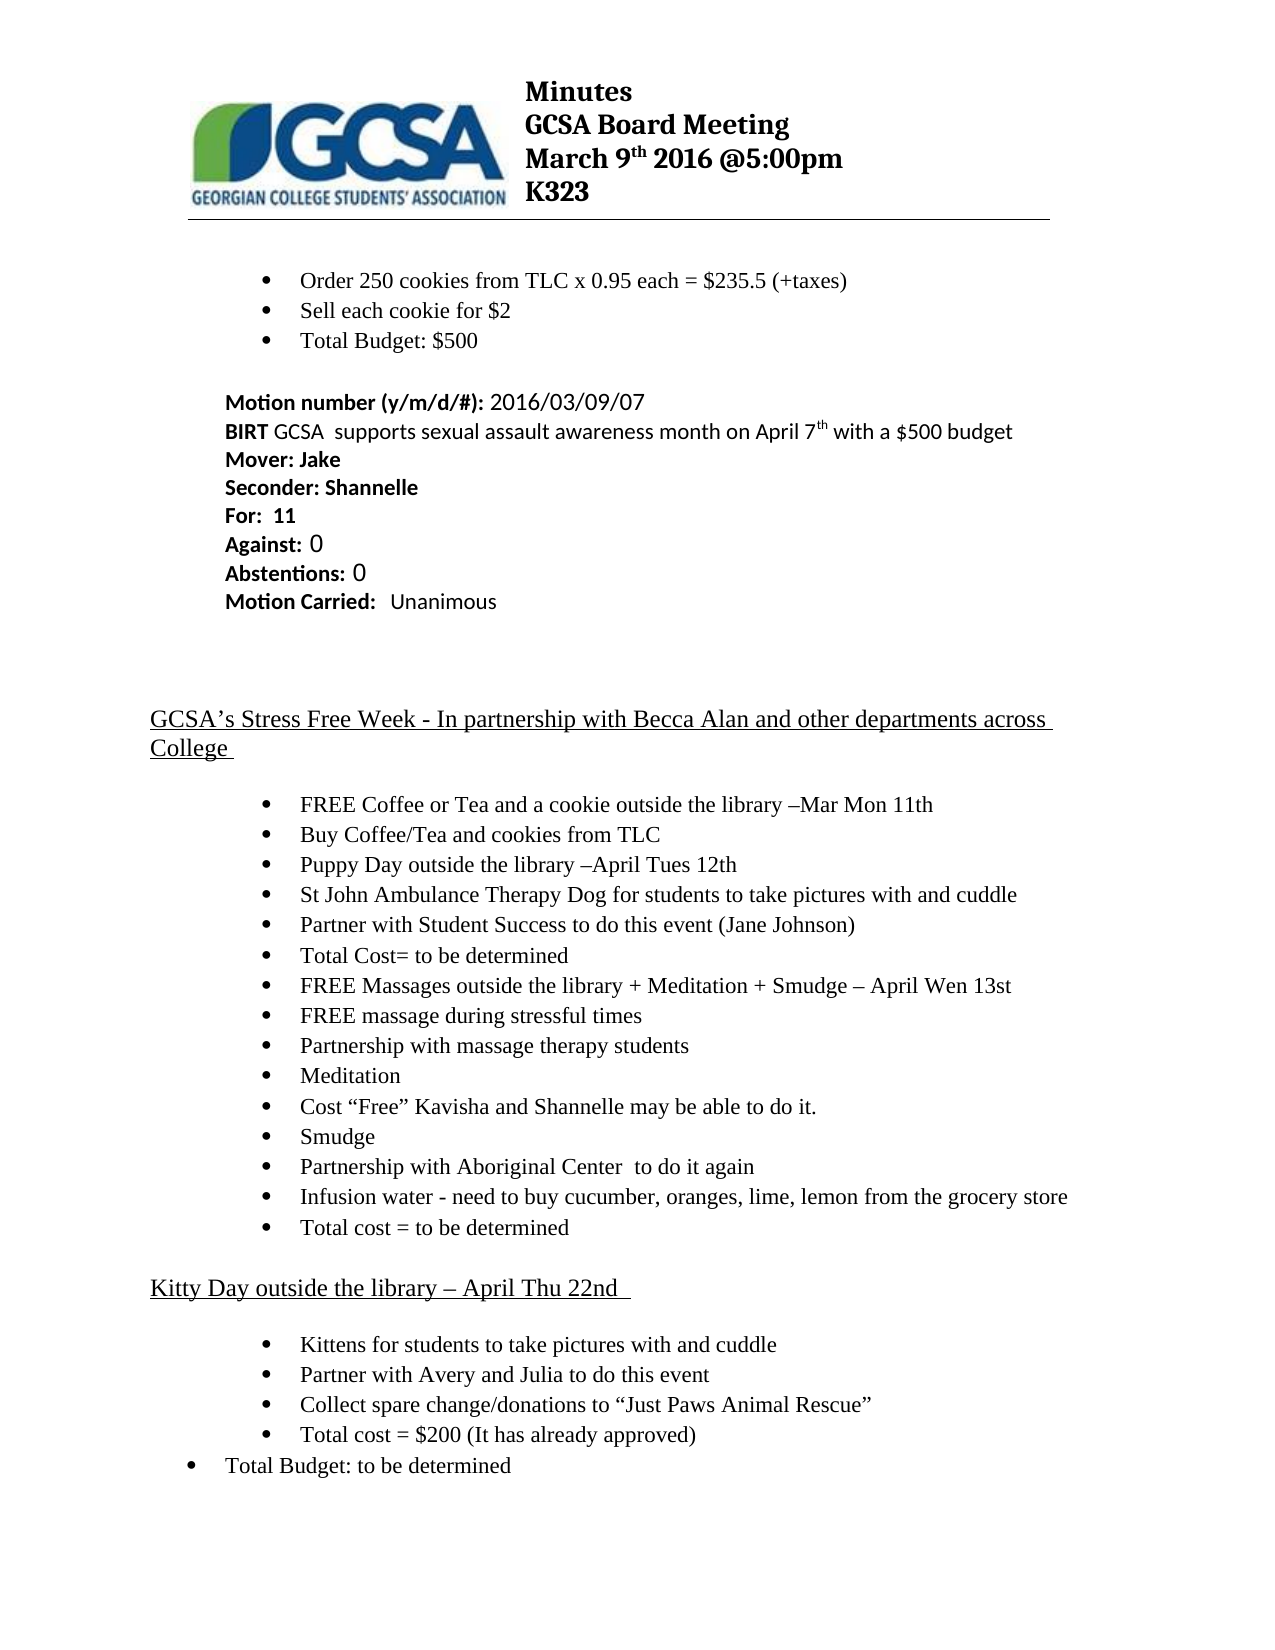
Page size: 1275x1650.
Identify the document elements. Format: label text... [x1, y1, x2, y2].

list Abstentions: 0 [225, 558, 1125, 587]
picture [190, 101, 509, 210]
text Kitty Day outside the library – April Thu 22nd [150, 1273, 1125, 1302]
list Smudge [262, 1123, 1125, 1149]
list Total cost = to be determined [262, 1213, 1125, 1240]
list Partnership with Aboriginal Center to do it again [262, 1153, 1125, 1179]
list Seconder: Shannelle [225, 473, 1125, 501]
list Infusion water - need to buy cucumber, oranges, lime, lemon from the grocery store [262, 1183, 1125, 1210]
list Kittens for students to take pictures with and cuddle [262, 1331, 1125, 1357]
list Partner with Avery and Julia to do this event [262, 1361, 1125, 1387]
list Partner with Student Success to do this event (Jane Johnson) [262, 911, 1125, 938]
list FREE massage during stressful times [262, 1002, 1125, 1028]
list Meditation [262, 1062, 1125, 1089]
list Collect spare change/donations to “Just Paws Animal Rescue” [262, 1391, 1125, 1418]
list Motion number (y/m/d/#): 2016/03/09/07 [225, 386, 1125, 417]
list Sell each cookie for $2 [262, 297, 1125, 323]
list FREE Massages outside the library + Meditation + Smudge – April Wen 13st [262, 972, 1125, 998]
list For: 11 [225, 501, 1125, 529]
list Order 250 cookies from TLC x 0.95 each = $235.5 (+taxes) [262, 267, 1125, 293]
text GCSA’s Stress Free Week - In partnership with Becca Alan and other departments across College [150, 704, 1125, 761]
list Cost “Free” Kavisha and Shannelle may be able to do it. [262, 1093, 1125, 1119]
list Total Budget: $500 [262, 327, 1125, 353]
list Motion Carried: Unanimous [225, 587, 1125, 615]
list Mover: Jake [225, 445, 1125, 473]
list BIRT GCSA supports sexual assault awareness month on April 7th with a $500 budget [225, 417, 1125, 445]
list Total cost = $200 (It has already approved) [262, 1421, 1125, 1448]
list Total Cost= to be determined [262, 942, 1125, 968]
list FREE Coffee or Tea and a cookie outside the library –Mar Mon 11th [262, 791, 1125, 817]
list Total Budget: to be determined [187, 1452, 1125, 1478]
list Buy Coffee/Tea and cookies from TLC [262, 821, 1125, 847]
list Partnership with massage therapy students [262, 1032, 1125, 1059]
list St John Ambulance Therapy Dog for students to take pictures with and cuddle [262, 881, 1125, 908]
list Puppy Day outside the library –April Tues 12th [262, 851, 1125, 877]
list Against: 0 [225, 529, 1125, 558]
